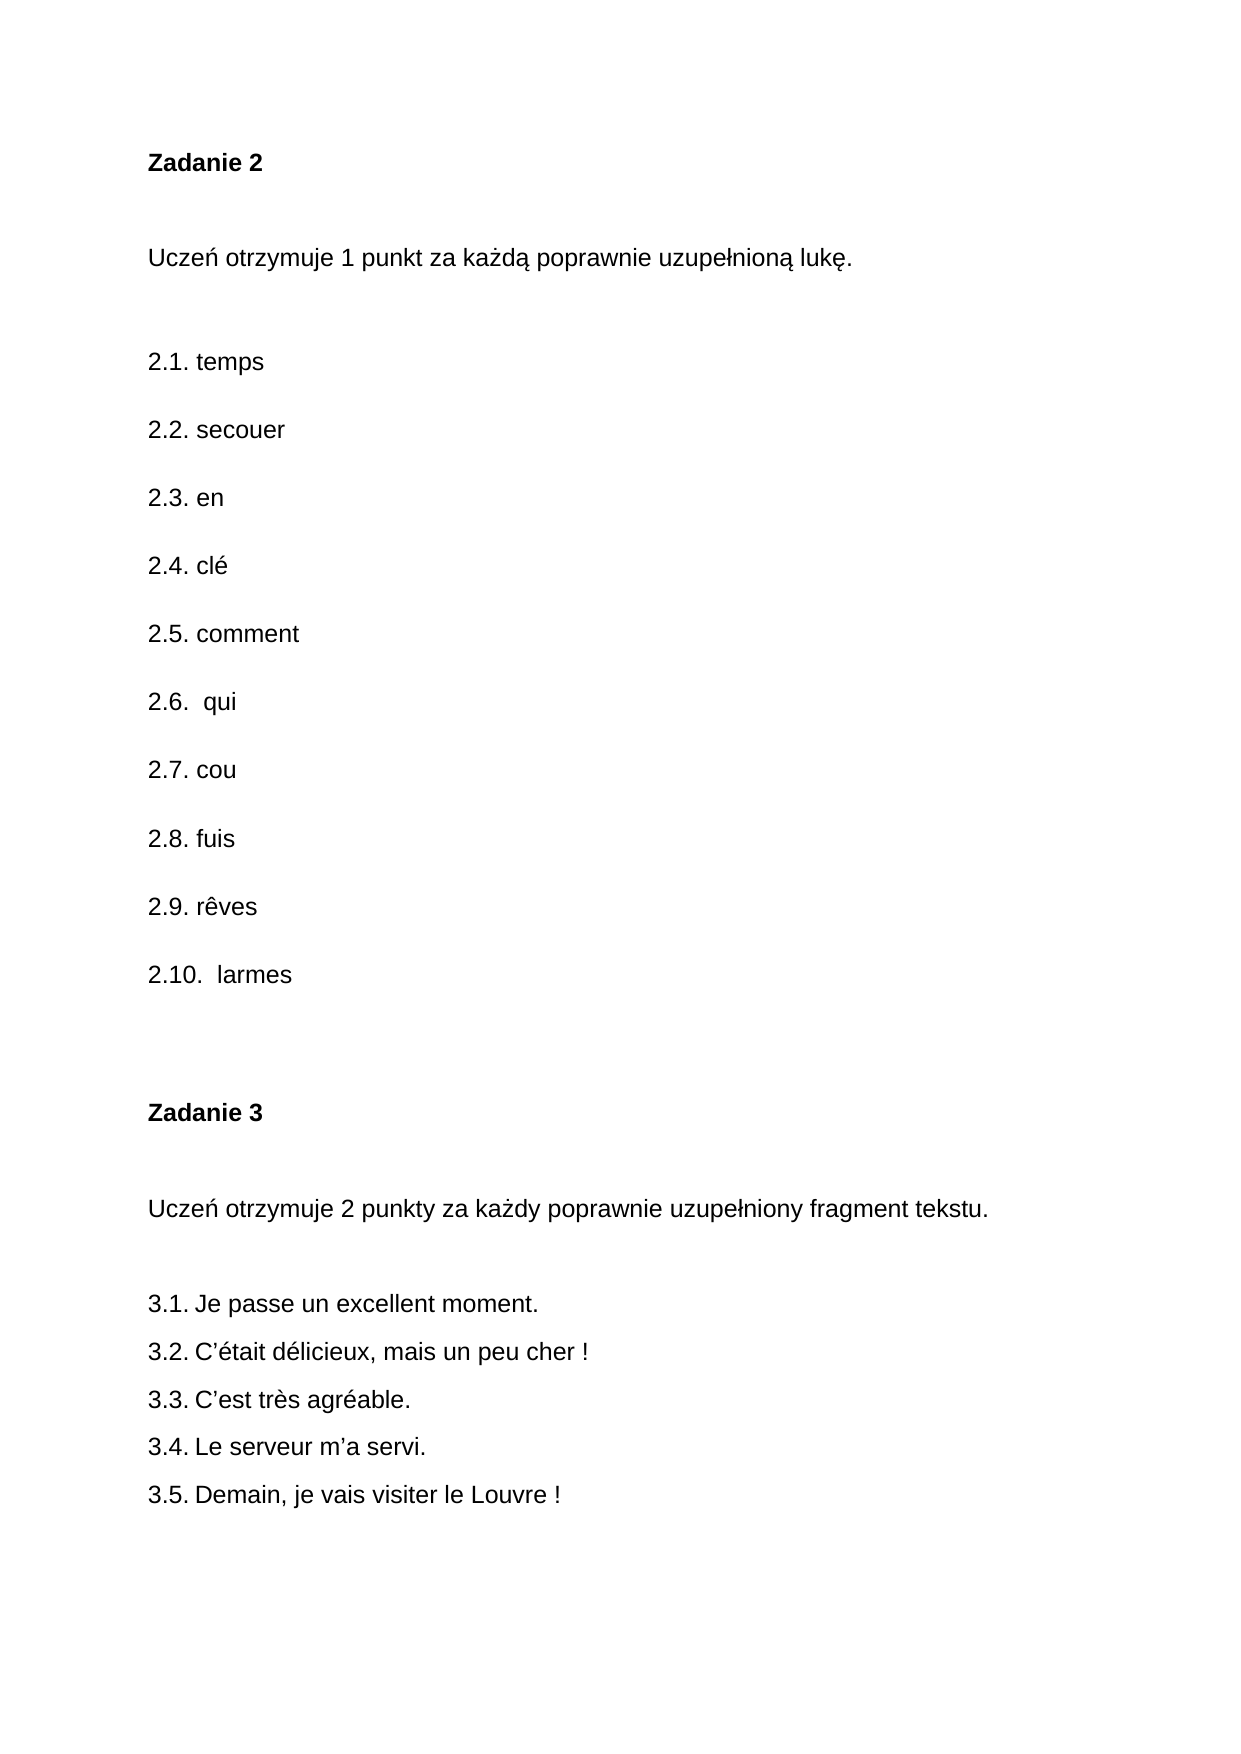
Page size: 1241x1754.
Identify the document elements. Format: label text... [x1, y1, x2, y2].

text 2.9. rêves [148, 892, 1093, 921]
text 2.1. temps [148, 347, 1093, 376]
text 3.3. C’est très agréable. [148, 1385, 1093, 1413]
text 2.2. secouer [148, 415, 1093, 444]
text Uczeń otrzymuje 1 punkt za każdą poprawnie uzupełnioną lukę. [148, 243, 1093, 272]
text 2.7. cou [148, 756, 1093, 784]
text Zadanie 3 [148, 1098, 1093, 1127]
text 2.5. comment [148, 619, 1093, 648]
text 3.2. C’était délicieux, mais un peu cher ! [148, 1337, 1093, 1366]
text Zadanie 2 [148, 148, 1093, 176]
text 2.4. clé [148, 551, 1093, 580]
text 3.5. Demain, je vais visiter le Louvre ! [148, 1480, 1093, 1509]
text 2.3. en [148, 483, 1093, 512]
text 3.4. Le serveur m’a servi. [148, 1432, 1093, 1461]
text 2.8. fuis [148, 824, 1093, 852]
text 3.1. Je passe un excellent moment. [148, 1289, 1093, 1318]
text 2.6. qui [148, 687, 1093, 716]
text Uczeń otrzymuje 2 punkty za każdy poprawnie uzupełniony fragment tekstu. [148, 1194, 1093, 1223]
text 2.10. larmes [148, 960, 1093, 989]
